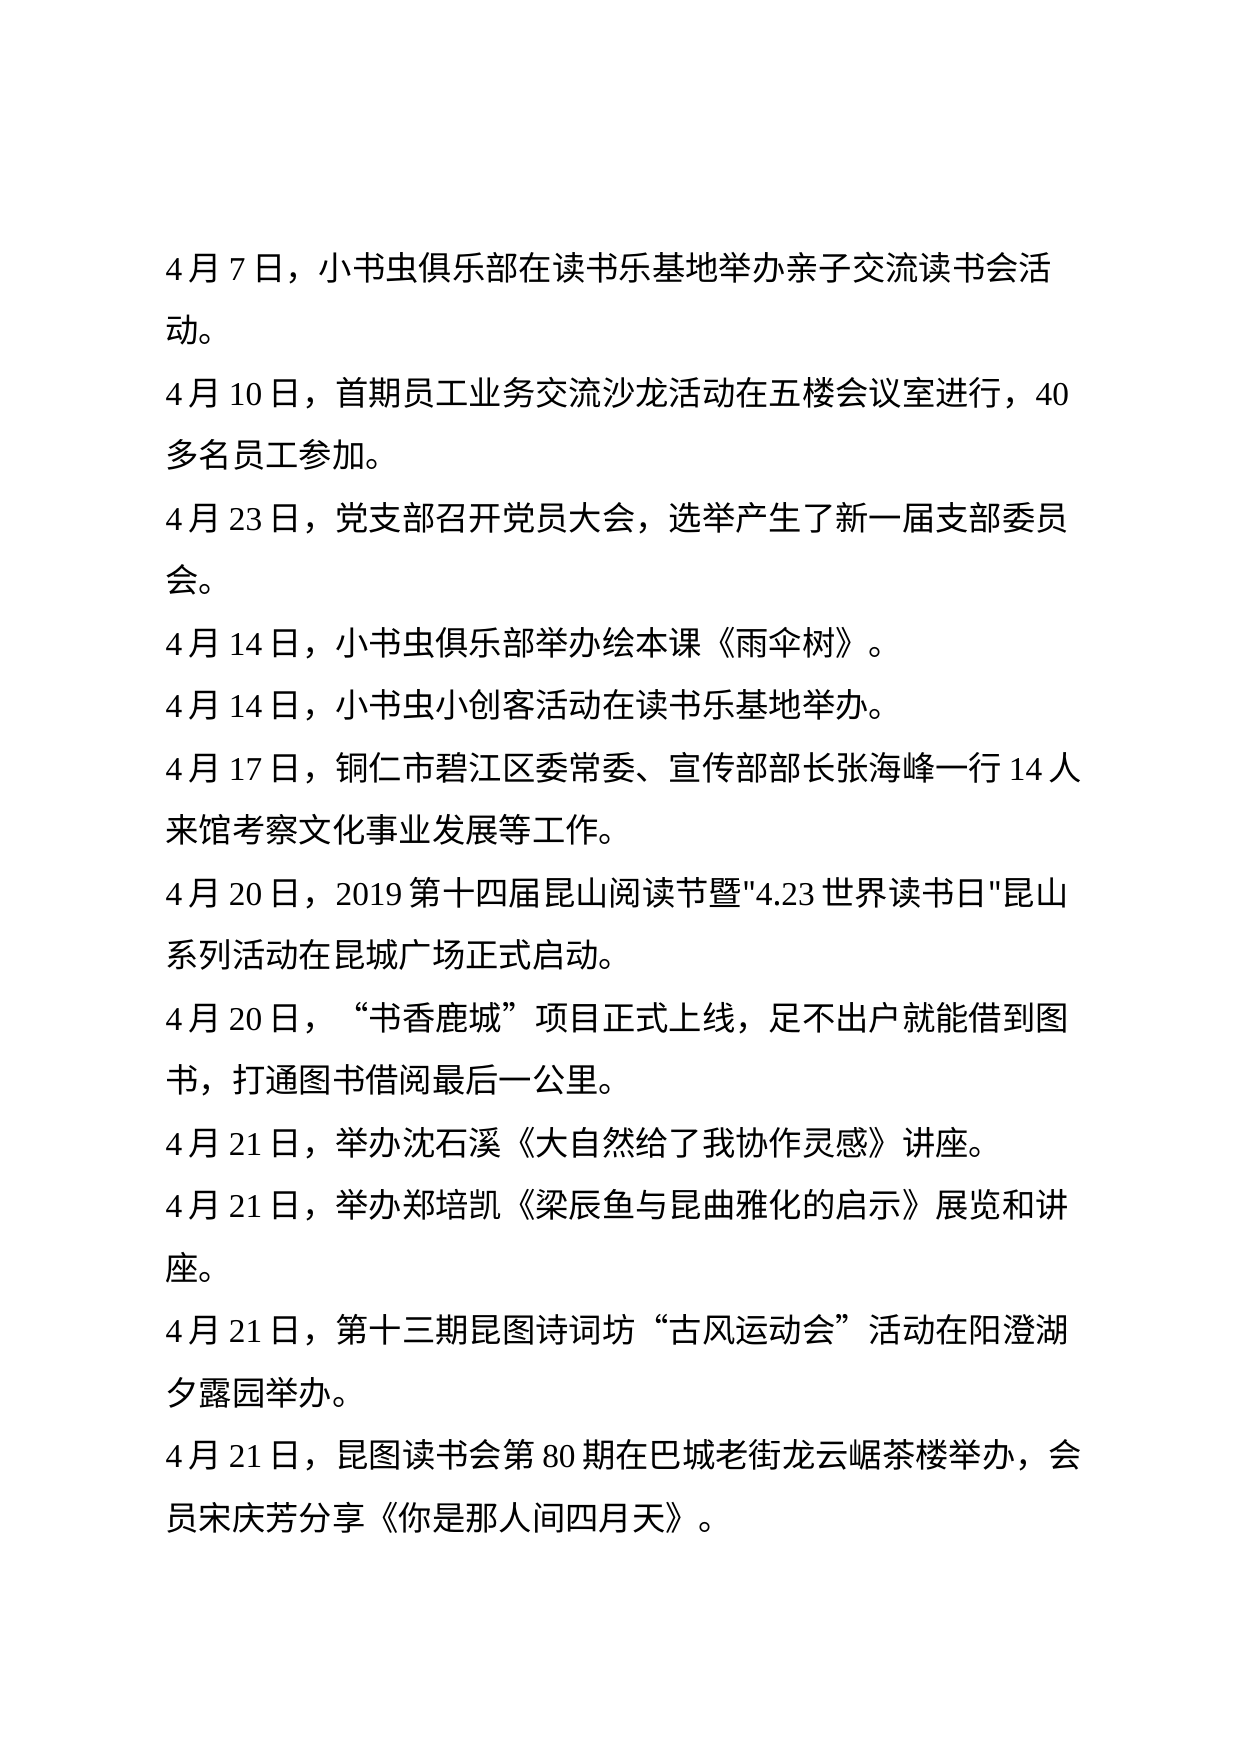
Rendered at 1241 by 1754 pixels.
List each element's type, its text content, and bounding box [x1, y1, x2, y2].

text 4月7日，小书虫俱乐部在读书乐基地举办亲子交流读书会活动。 [165, 230, 1098, 355]
text 4月21日，昆图读书会第80期在巴城老街龙云崌茶楼举办，会员宋庆芳分享《你是那人间四月天》。 [165, 1417, 1098, 1542]
text 4月20日，2019第十四届昆山阅读节暨"4.23世界读书日"昆山系列活动在昆城广场正式启动。 [165, 855, 1098, 980]
text 4月14日，小书虫小创客活动在读书乐基地举办。 [165, 667, 1098, 730]
text 4月20日，“书香鹿城”项目正式上线，足不出户就能借到图书，打通图书借阅最后一公里。 [165, 980, 1098, 1105]
text 4月23日，党支部召开党员大会，选举产生了新一届支部委员会。 [165, 480, 1098, 605]
text 4月21日，举办郑培凯《梁辰鱼与昆曲雅化的启示》展览和讲座。 [165, 1167, 1098, 1292]
text 4月21日，第十三期昆图诗词坊“古风运动会”活动在阳澄湖夕露园举办。 [165, 1292, 1098, 1417]
text 4月10日，首期员工业务交流沙龙活动在五楼会议室进行，40多名员工参加。 [165, 355, 1098, 480]
text 4月14日，小书虫俱乐部举办绘本课《雨伞树》。 [165, 605, 1098, 667]
text 4月17日，铜仁市碧江区委常委、宣传部部长张海峰一行14人来馆考察文化事业发展等工作。 [165, 730, 1098, 855]
text 4月21日，举办沈石溪《大自然给了我协作灵感》讲座。 [165, 1105, 1098, 1167]
